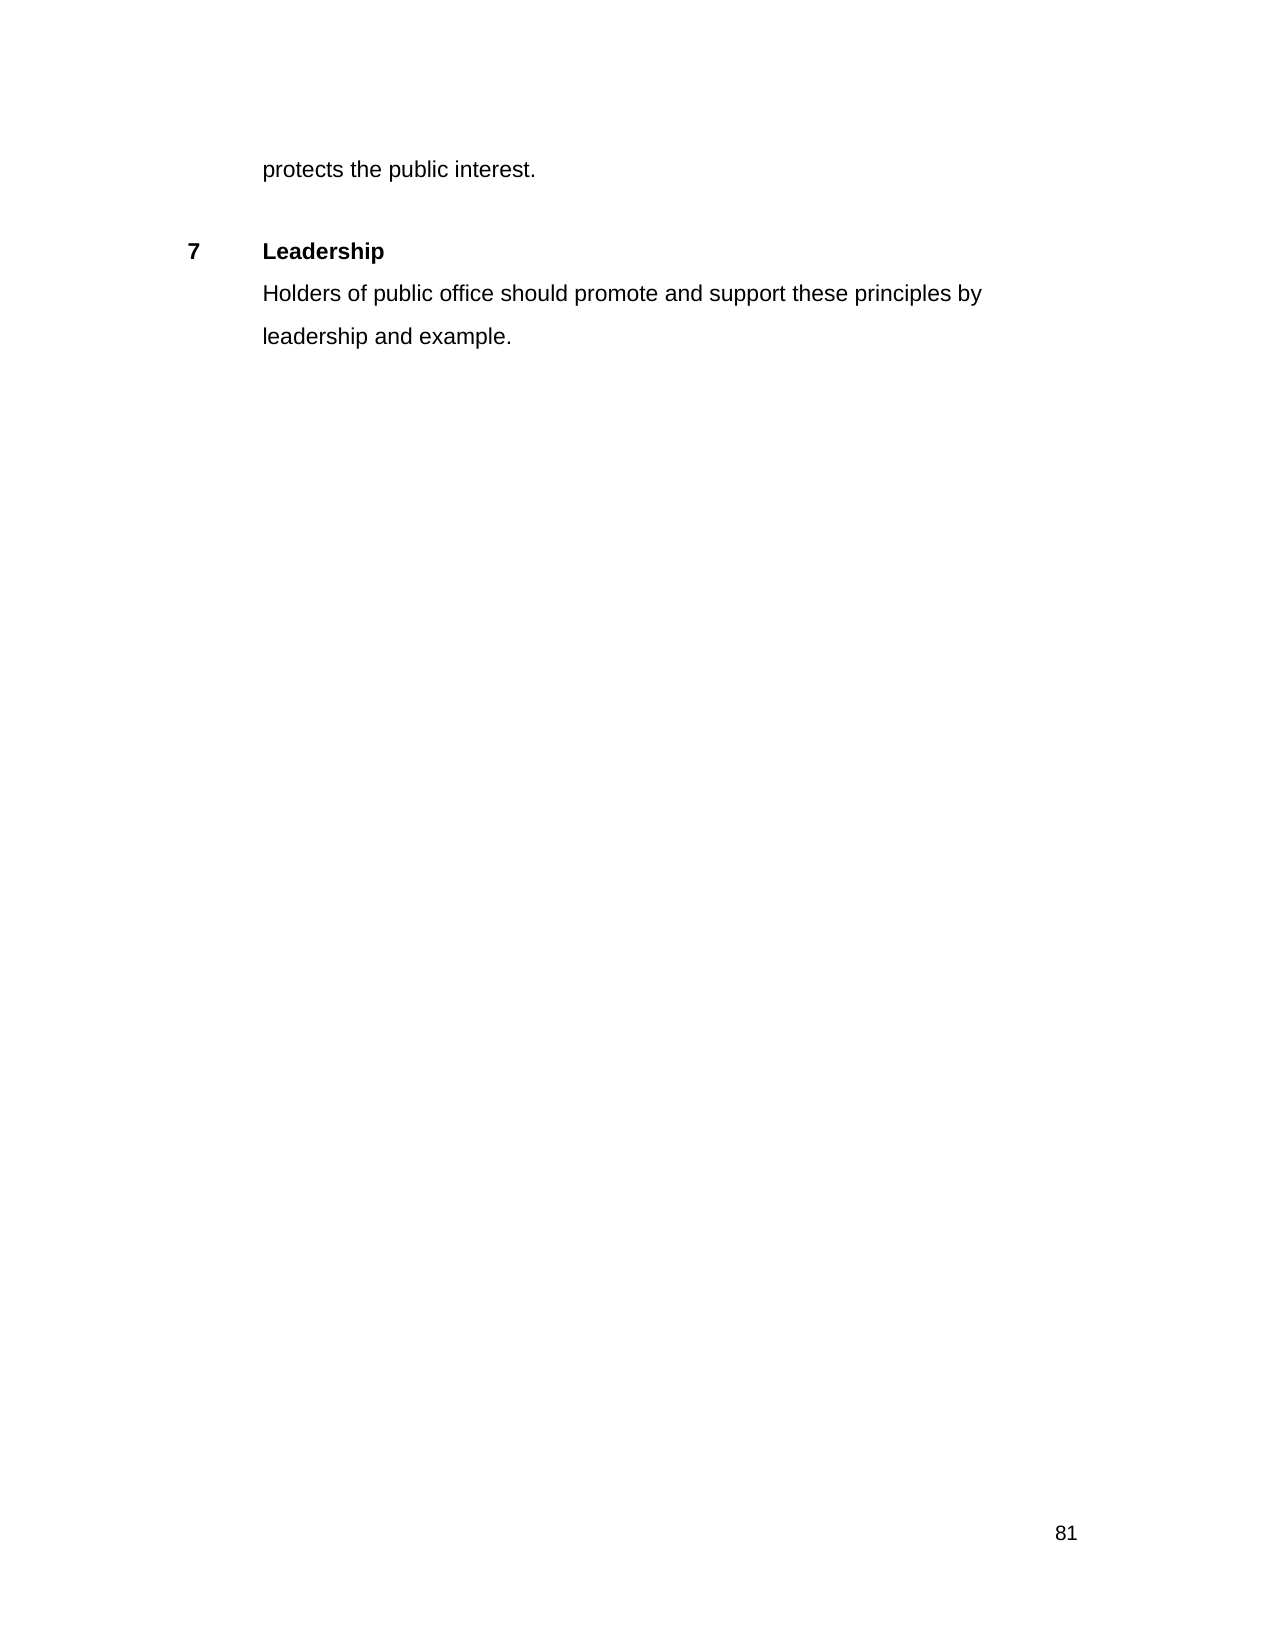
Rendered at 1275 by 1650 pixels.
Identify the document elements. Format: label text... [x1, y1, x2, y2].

text 7 Leadership [187, 233, 1078, 270]
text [262, 150, 1078, 187]
text Holders of public office should promote and support these principles by leadership and example. [262, 274, 1078, 355]
